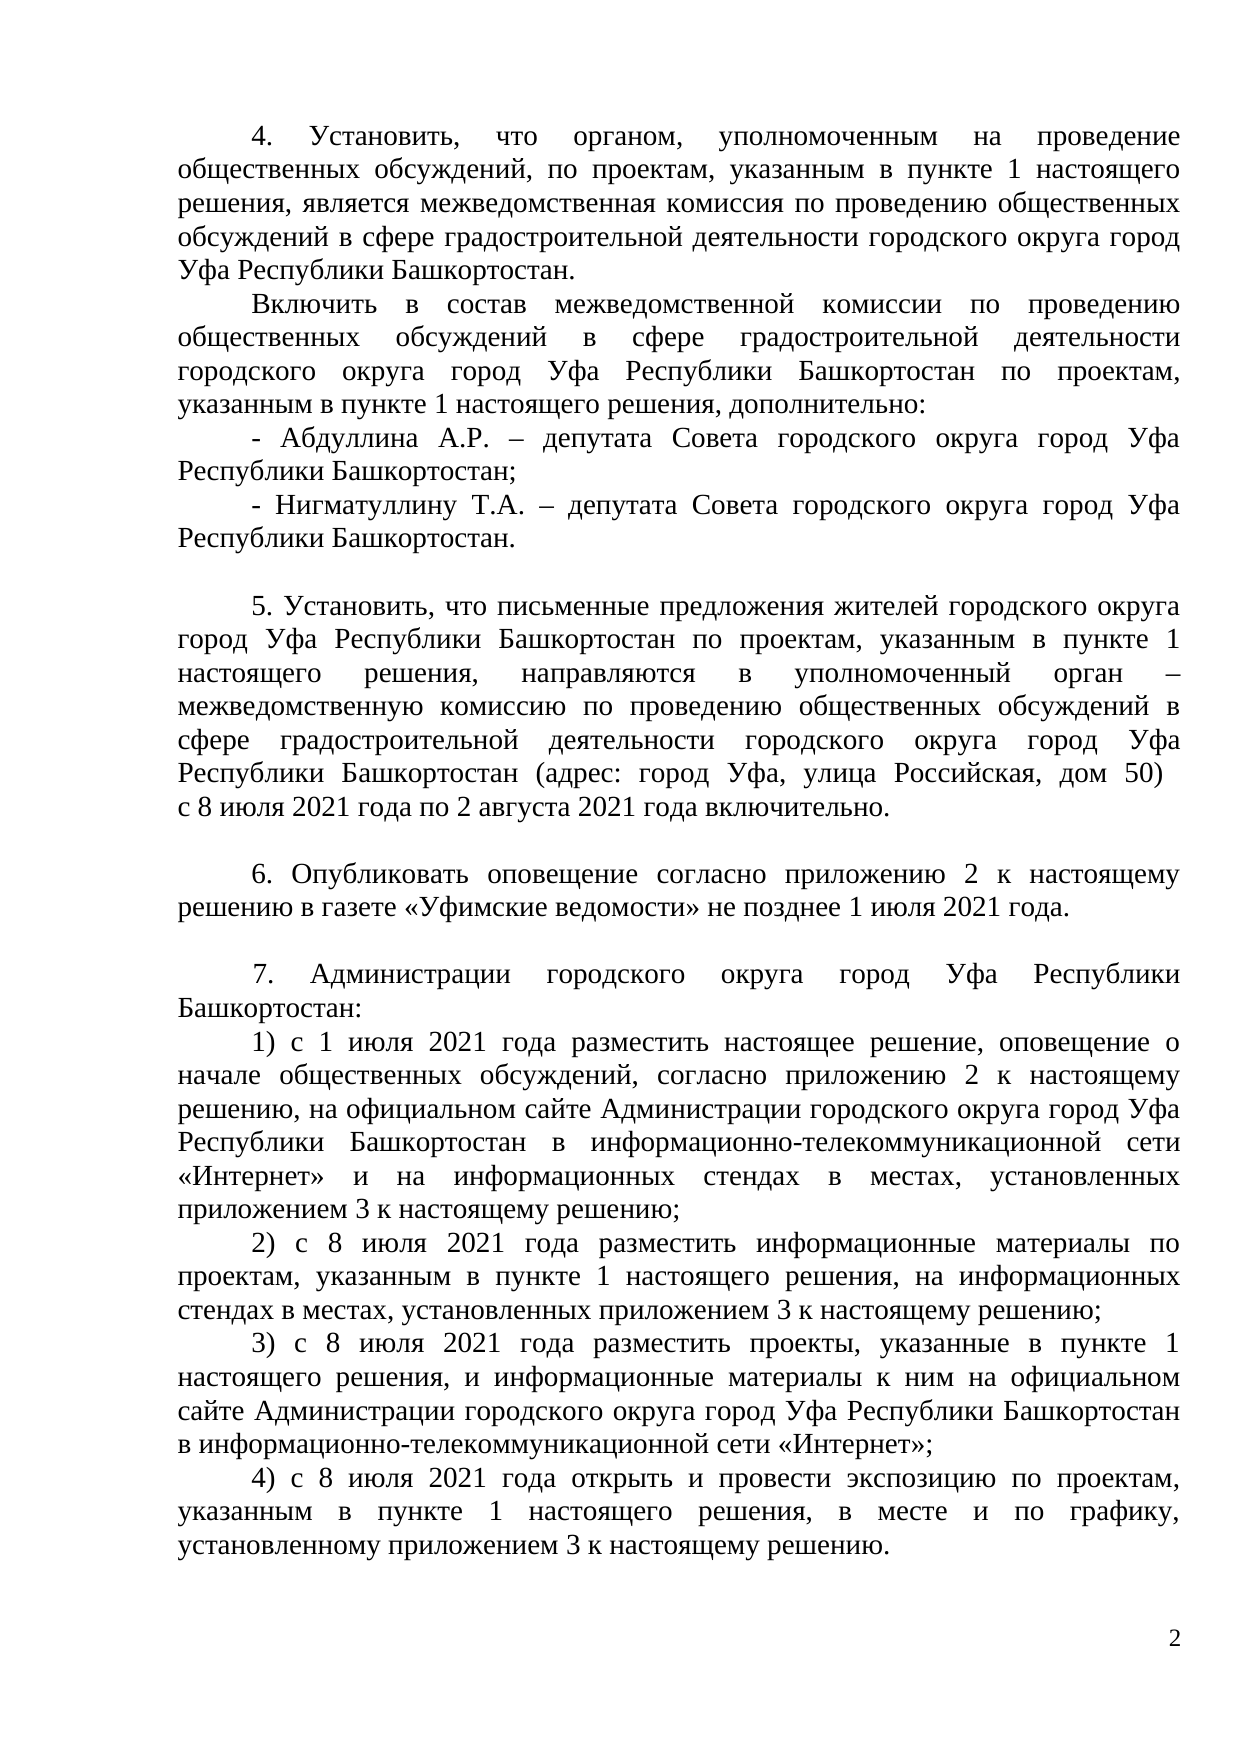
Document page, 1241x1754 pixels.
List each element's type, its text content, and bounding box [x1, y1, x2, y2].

text - Абдуллина А.Р. – депутата Совета городского округа город Уфа Республики Башкортостан; [177, 420, 1181, 487]
title 7. Администрации городского округа город Уфа Республики Башкортостан: [177, 957, 1181, 1024]
title 2) с 8 июля 2021 года разместить информационные материалы по проектам, указанным в пункте 1 настоящего решения, на информационных стендах в местах, установленных приложением 3 к настоящему решению; [177, 1225, 1181, 1326]
text 6. Опубликовать оповещение согласно приложению 2 к настоящему решению в газете «Уфимские ведомости» не позднее 1 июля 2021 года. [177, 856, 1181, 923]
title 3) с 8 июля 2021 года разместить проекты, указанные в пункте 1 настоящего решения, и информационные материалы к ним на официальном сайте Администрации городского округа город Уфа Республики Башкортостан в информационно-телекоммуникационной сети «Интернет»; [177, 1326, 1181, 1460]
title 4) с 8 июля 2021 года открыть и провести экспозицию по проектам, указанным в пункте 1 настоящего решения, в месте и по графику, установленному приложением 3 к настоящему решению. [177, 1460, 1181, 1560]
text - Нигматуллину Т.А. – депутата Совета городского округа город Уфа Республики Башкортостан. [177, 487, 1181, 554]
text Включить в состав межведомственной комиссии по проведению общественных обсуждений в сфере градостроительной деятельности городского округа город Уфа Республики Башкортостан по проектам, указанным в пункте 1 настоящего решения, дополнительно: [177, 286, 1181, 420]
text 4. Установить, что органом, уполномоченным на проведение общественных обсуждений, по проектам, указанным в пункте 1 настоящего решения, является межведомственная комиссия по проведению общественных обсуждений в сфере градостроительной деятельности городского округа город Уфа Республики Башкортостан. [177, 118, 1181, 286]
title 5. Установить, что письменные предложения жителей городского округа город Уфа Республики Башкортостан по проектам, указанным в пункте 1 настоящего решения, направляются в уполномоченный орган – межведомственную комиссию по проведению общественных обсуждений в сфере градостроительной деятельности городского округа город Уфа Республики Башкортостан (адрес: город Уфа, улица Российская, дом 50) с 8 июля 2021 года по 2 августа 2021 года включительно. [177, 588, 1181, 822]
title 1) с 1 июля 2021 года разместить настоящее решение, оповещение о начале общественных обсуждений, согласно приложению 2 к настоящему решению, на официальном сайте Администрации городского округа город Уфа Республики Башкортостан в информационно-телекоммуникационной сети «Интернет» и на информационных стендах в местах, установленных приложением 3 к настоящему решению; [177, 1024, 1181, 1225]
